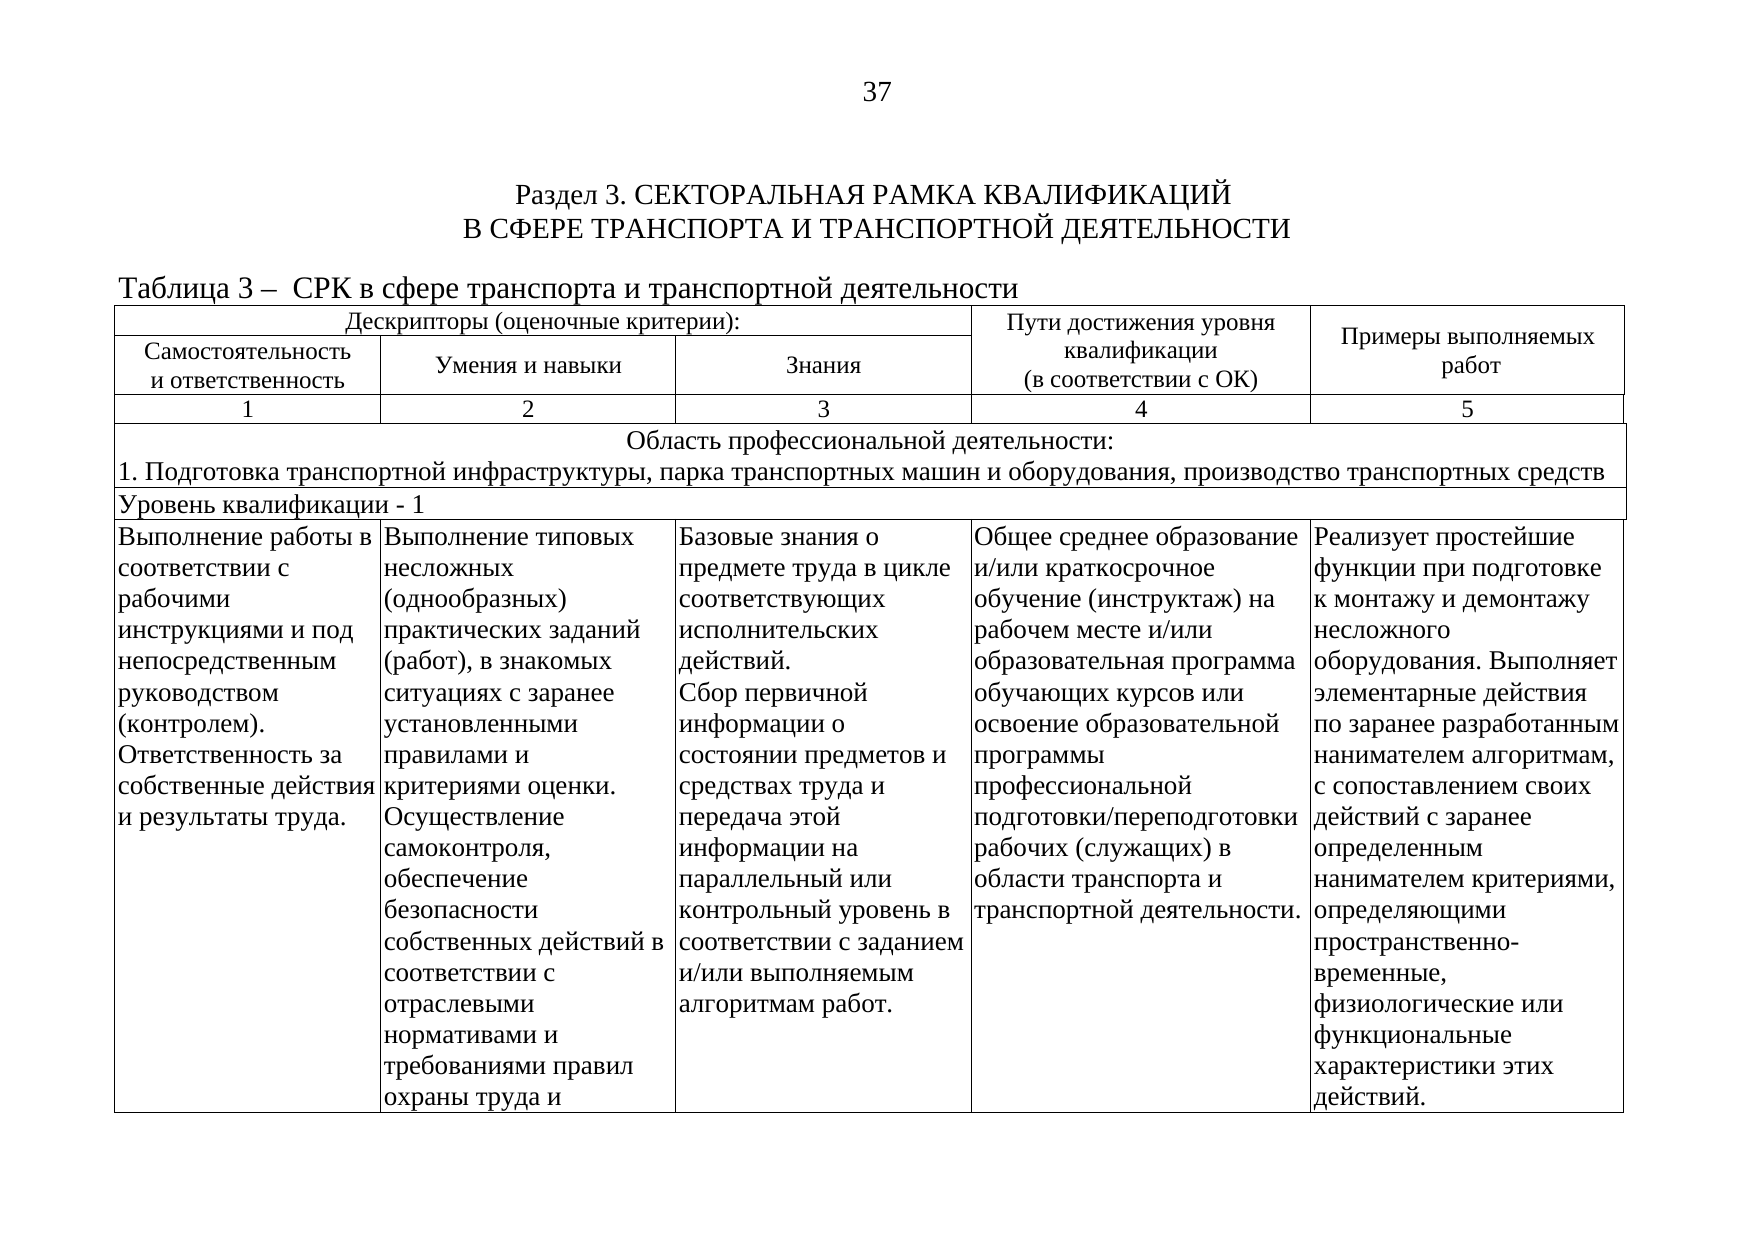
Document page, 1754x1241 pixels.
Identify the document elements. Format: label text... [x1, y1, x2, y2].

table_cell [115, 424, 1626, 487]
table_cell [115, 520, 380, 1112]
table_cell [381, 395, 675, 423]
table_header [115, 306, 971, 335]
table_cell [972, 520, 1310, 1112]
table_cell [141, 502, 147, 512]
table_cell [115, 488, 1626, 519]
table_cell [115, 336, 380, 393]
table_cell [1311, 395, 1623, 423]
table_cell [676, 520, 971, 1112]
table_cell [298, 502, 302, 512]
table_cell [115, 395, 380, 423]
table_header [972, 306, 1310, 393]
text Раздел 3. СЕКТОРАЛЬНАЯ РАМКА КВАЛИФИКАЦИЙ В СФЕРЕ ТРАНСПОРТА И ТРАНСПОРТНОЙ ДЕЯТЕЛЬНОСТИ [118, 177, 1636, 244]
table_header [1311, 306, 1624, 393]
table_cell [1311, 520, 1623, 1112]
text Таблица 3 – СРК в сфере транспорта и транспортной деятельности [118, 269, 1636, 305]
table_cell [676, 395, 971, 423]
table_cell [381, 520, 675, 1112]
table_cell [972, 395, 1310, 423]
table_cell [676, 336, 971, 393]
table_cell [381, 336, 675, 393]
